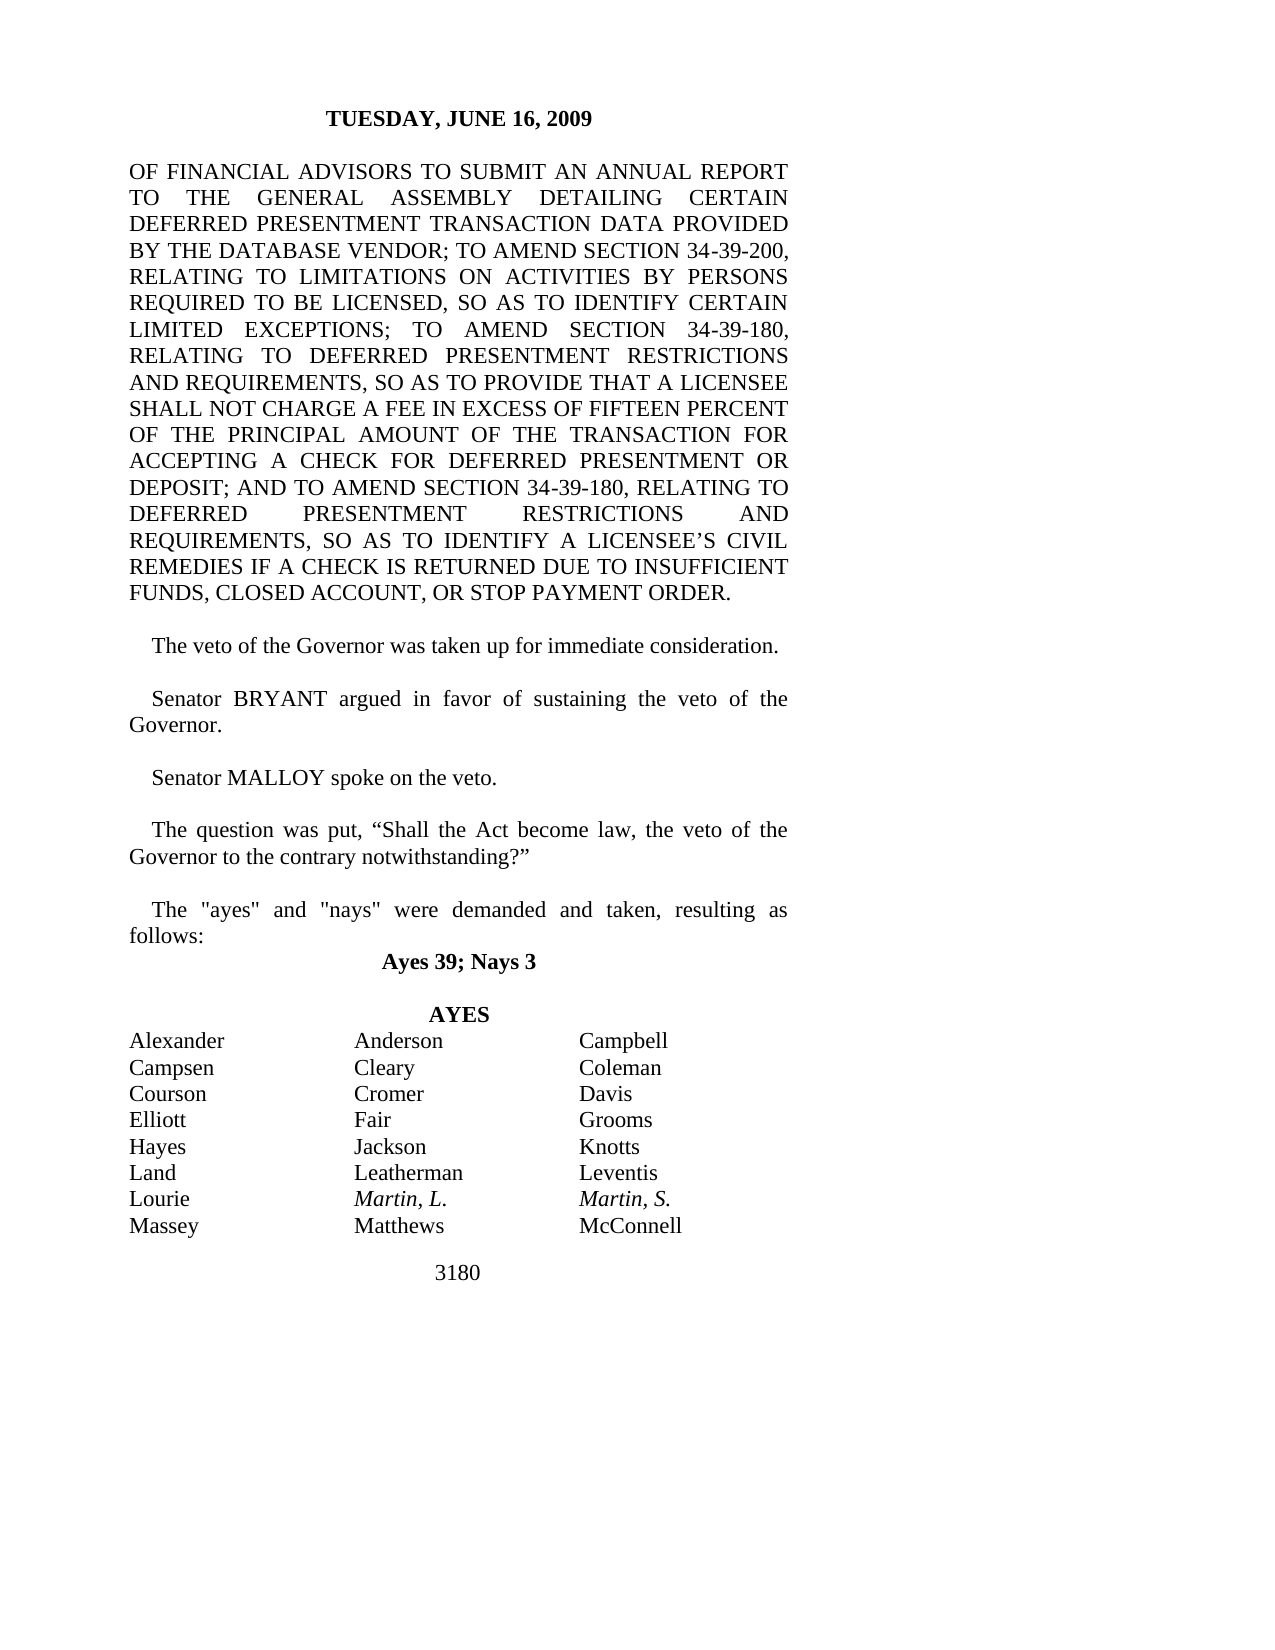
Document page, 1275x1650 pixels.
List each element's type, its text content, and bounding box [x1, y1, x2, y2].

text Massey Matthews McConnell [129, 1212, 789, 1238]
text Ayes 39; Nays 3 [129, 948, 789, 975]
text Senator BRYANT argued in favor of sustaining the veto of the Governor. [129, 685, 789, 737]
text Senator MALLOY spoke on the veto. [129, 764, 789, 790]
text Land Leatherman Leventis [129, 1159, 789, 1186]
text The question was put, “Shall the Act become law, the veto of the Governor to the contrary notwithstanding?” [129, 817, 789, 869]
text AYES [129, 1001, 789, 1027]
text Elliott Fair Grooms [129, 1106, 789, 1133]
text Courson Cromer Davis [129, 1080, 789, 1106]
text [129, 158, 789, 606]
text Campsen Cleary Coleman [129, 1054, 789, 1080]
text Lourie Martin, L. Martin, S. [129, 1186, 789, 1212]
text The "ayes" and "nays" were demanded and taken, resulting as follows: [129, 896, 789, 948]
text Hayes Jackson Knotts [129, 1133, 789, 1159]
text The veto of the Governor was taken up for immediate consideration. [129, 632, 789, 658]
text Alexander Anderson Campbell [129, 1027, 789, 1054]
